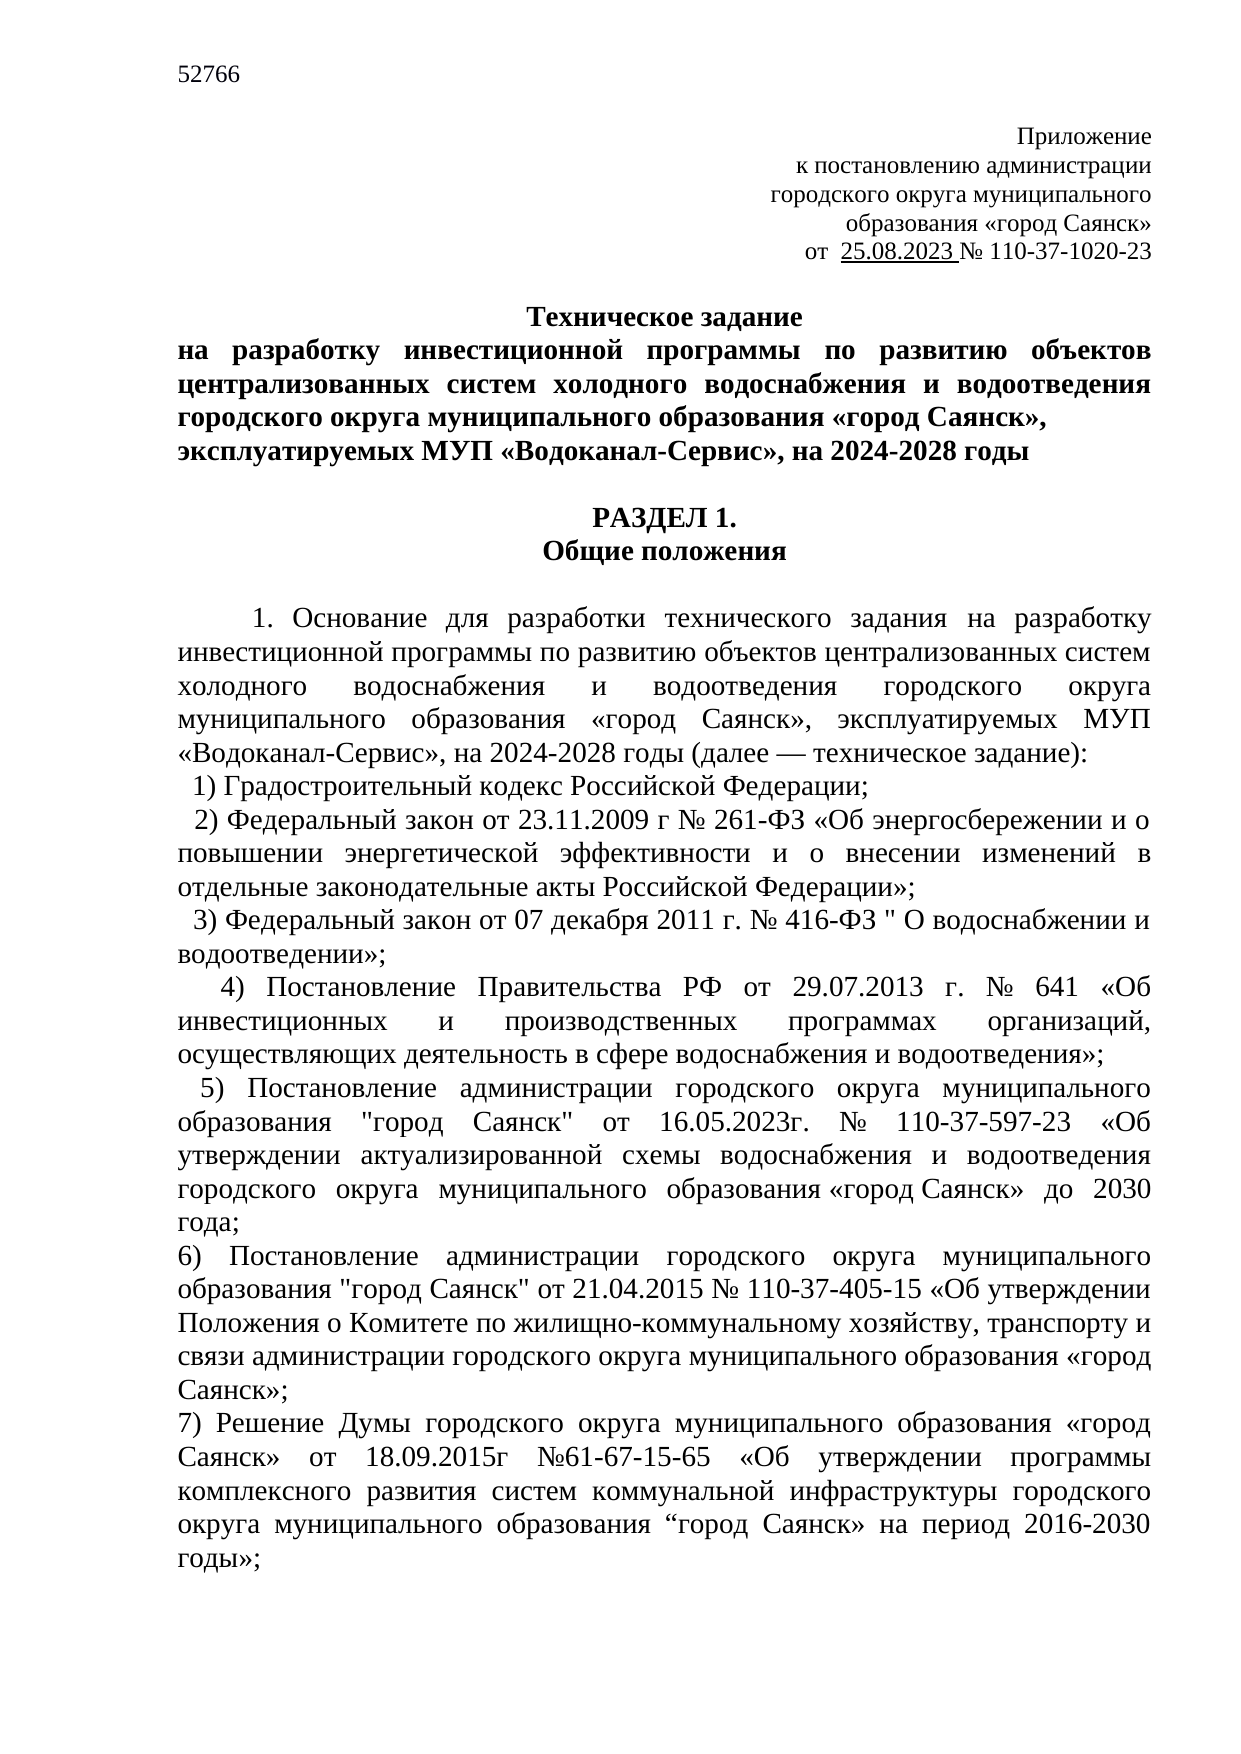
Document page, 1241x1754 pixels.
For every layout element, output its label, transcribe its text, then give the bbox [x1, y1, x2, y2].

text 6) Постановление администрации городского округа муниципального образования "город Саянск" от 21.04.2015 № 110-37-405-15 «Об утверждении Положения о Комитете по жилищно-коммунальному хозяйству, транспорту и связи администрации городского округа муниципального образования «город Саянск»; [177, 1238, 1152, 1406]
text РАЗДЕЛ 1. [177, 500, 1152, 533]
text 52766 [177, 59, 1152, 88]
text к постановлению администрации [177, 150, 1152, 179]
text городского округа муниципального [177, 179, 1152, 208]
text 5) Постановление администрации городского округа муниципального образования "город Саянск" от 16.05.2023г. № 110-37-597-23 «Об утверждении актуализированной схемы водоснабжения и водоотведения городского округа муниципального образования «город Саянск» до 2030 года; [232, 1171, 1152, 1238]
text от 25.08.2023 № 110-37-1020-23 [177, 236, 1152, 265]
text 7) Решение Думы городского округа муниципального образования «город Саянск» от 18.09.2015г №61-67-15-65 «Об утверждении программы комплексного развития систем коммунальной инфраструктуры городского округа муниципального образования “город Саянск» на период 2016-2030 годы»; [177, 1406, 1152, 1573]
text на разработку инвестиционной программы по развитию объектов централизованных систем холодного водоснабжения и водоотведения городского округа муниципального образования «город Саянск», [177, 332, 1152, 433]
text образования «город Саянск» [177, 208, 1152, 236]
text 4) Постановление Правительства РФ от 29.07.2013 г. № 641 «Об инвестиционных и производственных программах организаций, осуществляющих деятельность в сфере водоснабжения и водоотведения»; [177, 969, 1152, 1070]
text 1. Основание для разработки технического задания на разработку инвестиционной программы по развитию объектов централизованных систем холодного водоснабжения и водоотведения городского округа муниципального образования «город Саянск», эксплуатируемых МУП «Водоканал-Сервис», на 2024-2028 годы (далее — техническое задание): [177, 601, 1152, 768]
text 1) Градостроительный кодекс Российской Федерации; [177, 768, 1152, 802]
text Приложение [177, 121, 1152, 150]
text Техническое задание [177, 299, 1152, 332]
text 3) Федеральный закон от 07 декабря 2011 г. № 416-ФЗ " О водоснабжении и водоотведении»; [177, 902, 1152, 969]
text Общие положения [177, 533, 1152, 567]
text эксплуатируемых МУП «Водоканал-Сервис», на 2024-2028 годы [177, 433, 1152, 466]
text 2) Федеральный закон от 23.11.2009 г № 261-ФЗ «Об энергосбережении и о повышении энергетической эффективности и о внесении изменений в отдельные законодательные акты Российской Федерации»; [177, 802, 1152, 902]
text 5) Постановление администрации городского округа муниципального образования "город Саянск" от 16.05.2023г. № 110-37-597-23 «Об утверждении актуализированной схемы водоснабжения и водоотведения городского округа муниципального образования «город Саянск» до 2030 года; [177, 1070, 1152, 1171]
